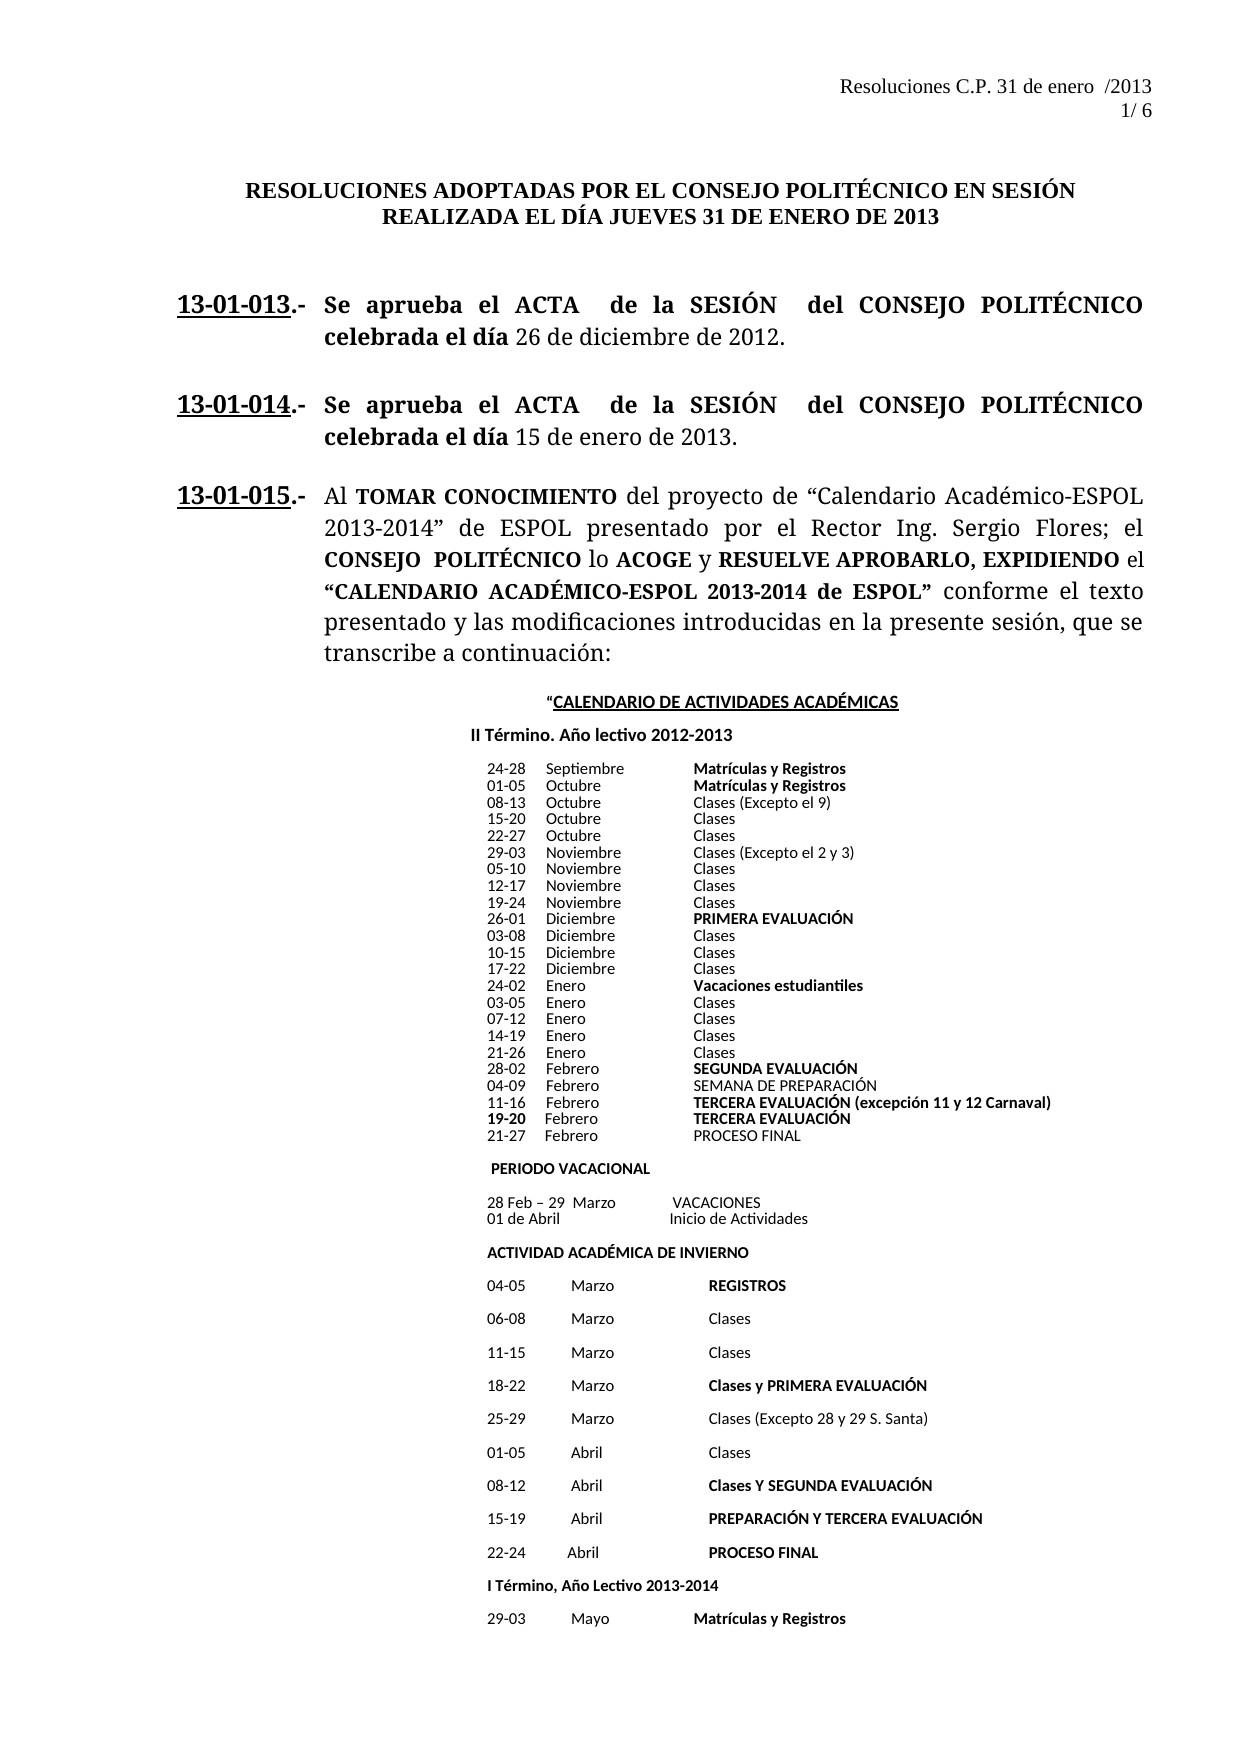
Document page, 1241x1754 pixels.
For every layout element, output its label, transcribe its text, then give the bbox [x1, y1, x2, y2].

text PERIODO VACACIONAL [369, 1161, 1144, 1178]
text 13-01-014.- Se aprueba el ACTA de la SESIÓN del CONSEJO POLITÉCNICO celebrada el día 15 de enero de 2013. [177, 386, 1144, 452]
text 08-13 Octubre Clases (Excepto el 9) 15-20 Octubre Clases 22-27 Octubre Clases 29-03 Noviembre Clases (Excepto el 2 y 3) 05-10 Noviembre Clases 12-17 Noviembre Clases 19-24 Noviembre Clases 26-01 Diciembre PRIMERA EVALUACIÓN 03-08 Diciembre Clases 10-15 Diciembre Clases 17-22 Diciembre Clases 24-02 Enero Vacaciones estudiantiles 03-05 Enero Clases 07-12 Enero Clases 14-19 Enero Clases 21-26 Enero Clases 28-02 Febrero SEGUNDA EVALUACIÓN 04-09 Febrero SEMANA DE PREPARACIÓN [487, 795, 1174, 1095]
text 06-08 Marzo Clases [487, 1311, 1144, 1328]
text 28 Feb – 29 Marzo VACACIONES [487, 1195, 1174, 1211]
text 08-12 Abril Clases Y SEGUNDA EVALUACIÓN [487, 1478, 1144, 1495]
text “CALENDARIO DE ACTIVIDADES ACADÉMICAS [177, 695, 1144, 711]
text 01 de Abril Inicio de Actividades [487, 1211, 1174, 1228]
text 18-22 Marzo Clases y PRIMERA EVALUACIÓN [487, 1378, 1144, 1395]
text 11-16 Febrero TERCERA EVALUACIÓN (excepción 11 y 12 Carnaval) [487, 1095, 1174, 1111]
text 13-01-015.- Al TOMAR CONOCIMIENTO del proyecto de “Calendario Académico-ESPOL 2013-2014” de ESPOL presentado por el Rector Ing. Sergio Flores; el CONSEJO POLITÉCNICO lo ACOGE y RESUELVE APROBARLO, EXPIDIENDO el “CALENDARIO ACADÉMICO-ESPOL 2013-2014 de ESPOL” conforme el texto presentado y las modificaciones introducidas en la presente sesión, que se transcribe a continuación: [177, 478, 1144, 668]
text 22-24 Abril PROCESO FINAL [487, 1545, 1144, 1561]
text ACTIVIDAD ACADÉMICA DE INVIERNO [369, 1245, 1144, 1261]
text 21-27 Febrero PROCESO FINAL [487, 1128, 1174, 1145]
text RESOLUCIONES ADOPTADAS POR EL CONSEJO POLITÉCNICO EN SESIÓN REALIZADA EL DÍA JUEVES 31 DE ENERO DE 2013 [177, 177, 1144, 229]
text 24-28 Septiembre Matrículas y Registros 01-05 Octubre Matrículas y Registros [487, 761, 1139, 795]
text 25-29 Marzo Clases (Excepto 28 y 29 S. Santa) [487, 1411, 1144, 1428]
text I Término, Año Lectivo 2013-2014 [444, 1578, 1144, 1595]
text 13-01-013.- Se aprueba el ACTA de la SESIÓN del CONSEJO POLITÉCNICO celebrada el día 26 de diciembre de 2012. [177, 287, 1144, 352]
text 04-05 Marzo REGISTROS [487, 1278, 1144, 1295]
text 29-03 Mayo Matrículas y Registros [487, 1611, 1144, 1628]
text 15-19 Abril PREPARACIÓN Y TERCERA EVALUACIÓN [487, 1511, 1144, 1528]
text 11-15 Marzo Clases [487, 1345, 1144, 1378]
text 19-20 Febrero TERCERA EVALUACIÓN [487, 1111, 1174, 1128]
text 01-05 Abril Clases [487, 1445, 1144, 1461]
text II Término. Año lectivo 2012-2013 [369, 728, 1174, 745]
